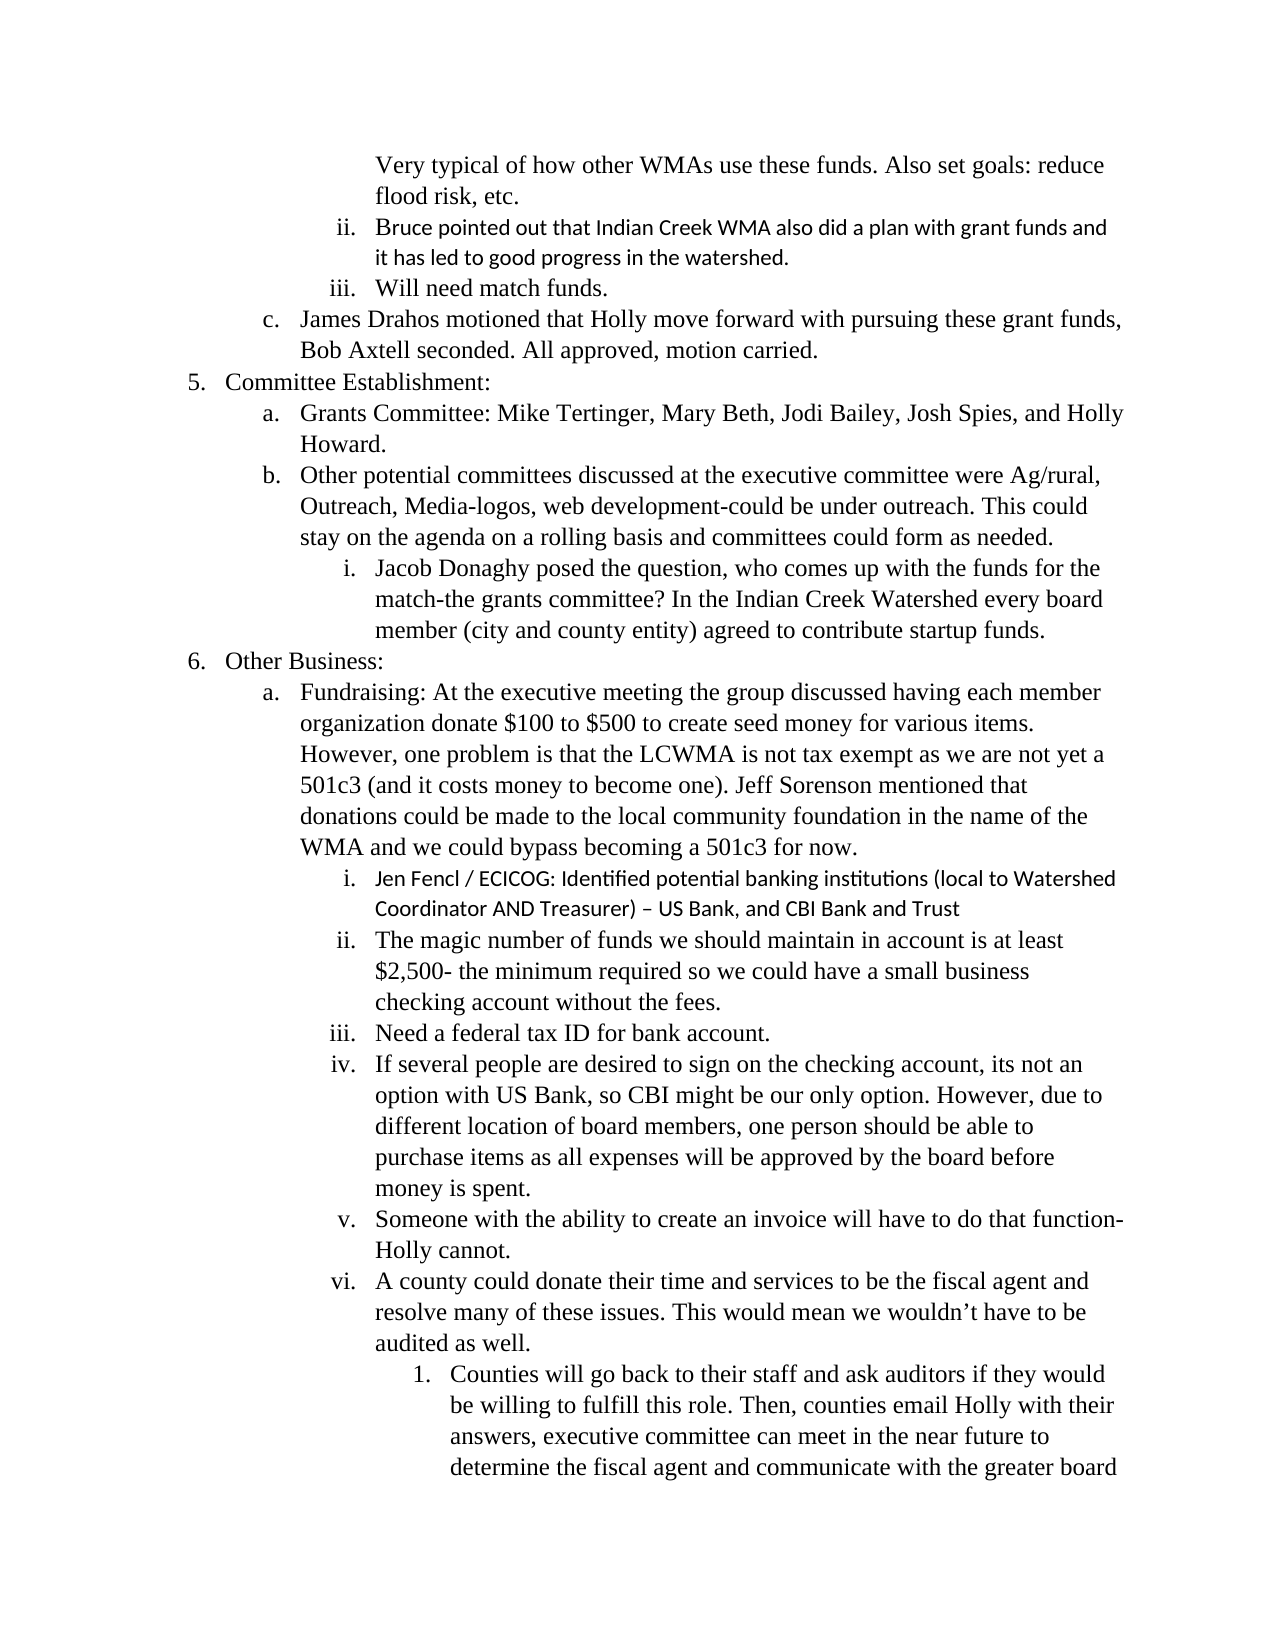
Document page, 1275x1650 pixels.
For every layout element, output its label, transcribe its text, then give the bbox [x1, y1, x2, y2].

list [356, 150, 1125, 210]
list Need a federal tax ID for bank account. [356, 1018, 1125, 1047]
list Other potential committees discussed at the executive committee were Ag/rural, Outreach, Media-logos, web development-could be under outreach. This could stay on the agenda on a rolling basis and committees could form as needed. [262, 460, 1125, 551]
list If several people are desired to sign on the checking account, its not an option with US Bank, so CBI might be our only option. However, due to different location of board members, one person should be able to purchase items as all expenses will be approved by the board before money is spent. [356, 1049, 1125, 1202]
list Committee Establishment: [187, 367, 1125, 395]
list Fundraising: At the executive meeting the group discussed having each member organization donate $100 to $500 to create seed money for various items. However, one problem is that the LCWMA is not tax exempt as we are not yet a 501c3 (and it costs money to become one). Jeff Sorenson mentioned that donations could be made to the local community foundation in the name of the WMA and we could bypass becoming a 501c3 for now. [262, 677, 1125, 861]
list Will need match funds. [356, 273, 1125, 302]
list Jen Fencl / ECICOG: Identified potential banking institutions (local to Watershed Coordinator AND Treasurer) – US Bank, and CBI Bank and Trust [356, 863, 1125, 923]
list Other Business: [187, 646, 1125, 675]
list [412, 1359, 1125, 1481]
list Jacob Donaghy posed the question, who comes up with the funds for the match-the grants committee? In the Indian Creek Watershed every board member (city and county entity) agreed to contribute startup funds. [356, 553, 1125, 644]
list A county could donate their time and services to be the fiscal agent and resolve many of these issues. This would mean we wouldn’t have to be audited as well. [356, 1266, 1125, 1357]
list James Drahos motioned that Holly move forward with pursuing these grant funds, Bob Axtell seconded. All approved, motion carried. [262, 304, 1125, 364]
list The magic number of funds we should maintain in account is at least $2,500- the minimum required so we could have a small business checking account without the fees. [356, 925, 1125, 1016]
list Grants Committee: Mike Tertinger, Mary Beth, Jodi Bailey, Josh Spies, and Holly Howard. [262, 398, 1125, 457]
list Someone with the ability to create an invoice will have to do that function-Holly cannot. [356, 1204, 1125, 1264]
list Bruce pointed out that Indian Creek WMA also did a plan with grant funds and it has led to good progress in the watershed. [356, 212, 1125, 271]
